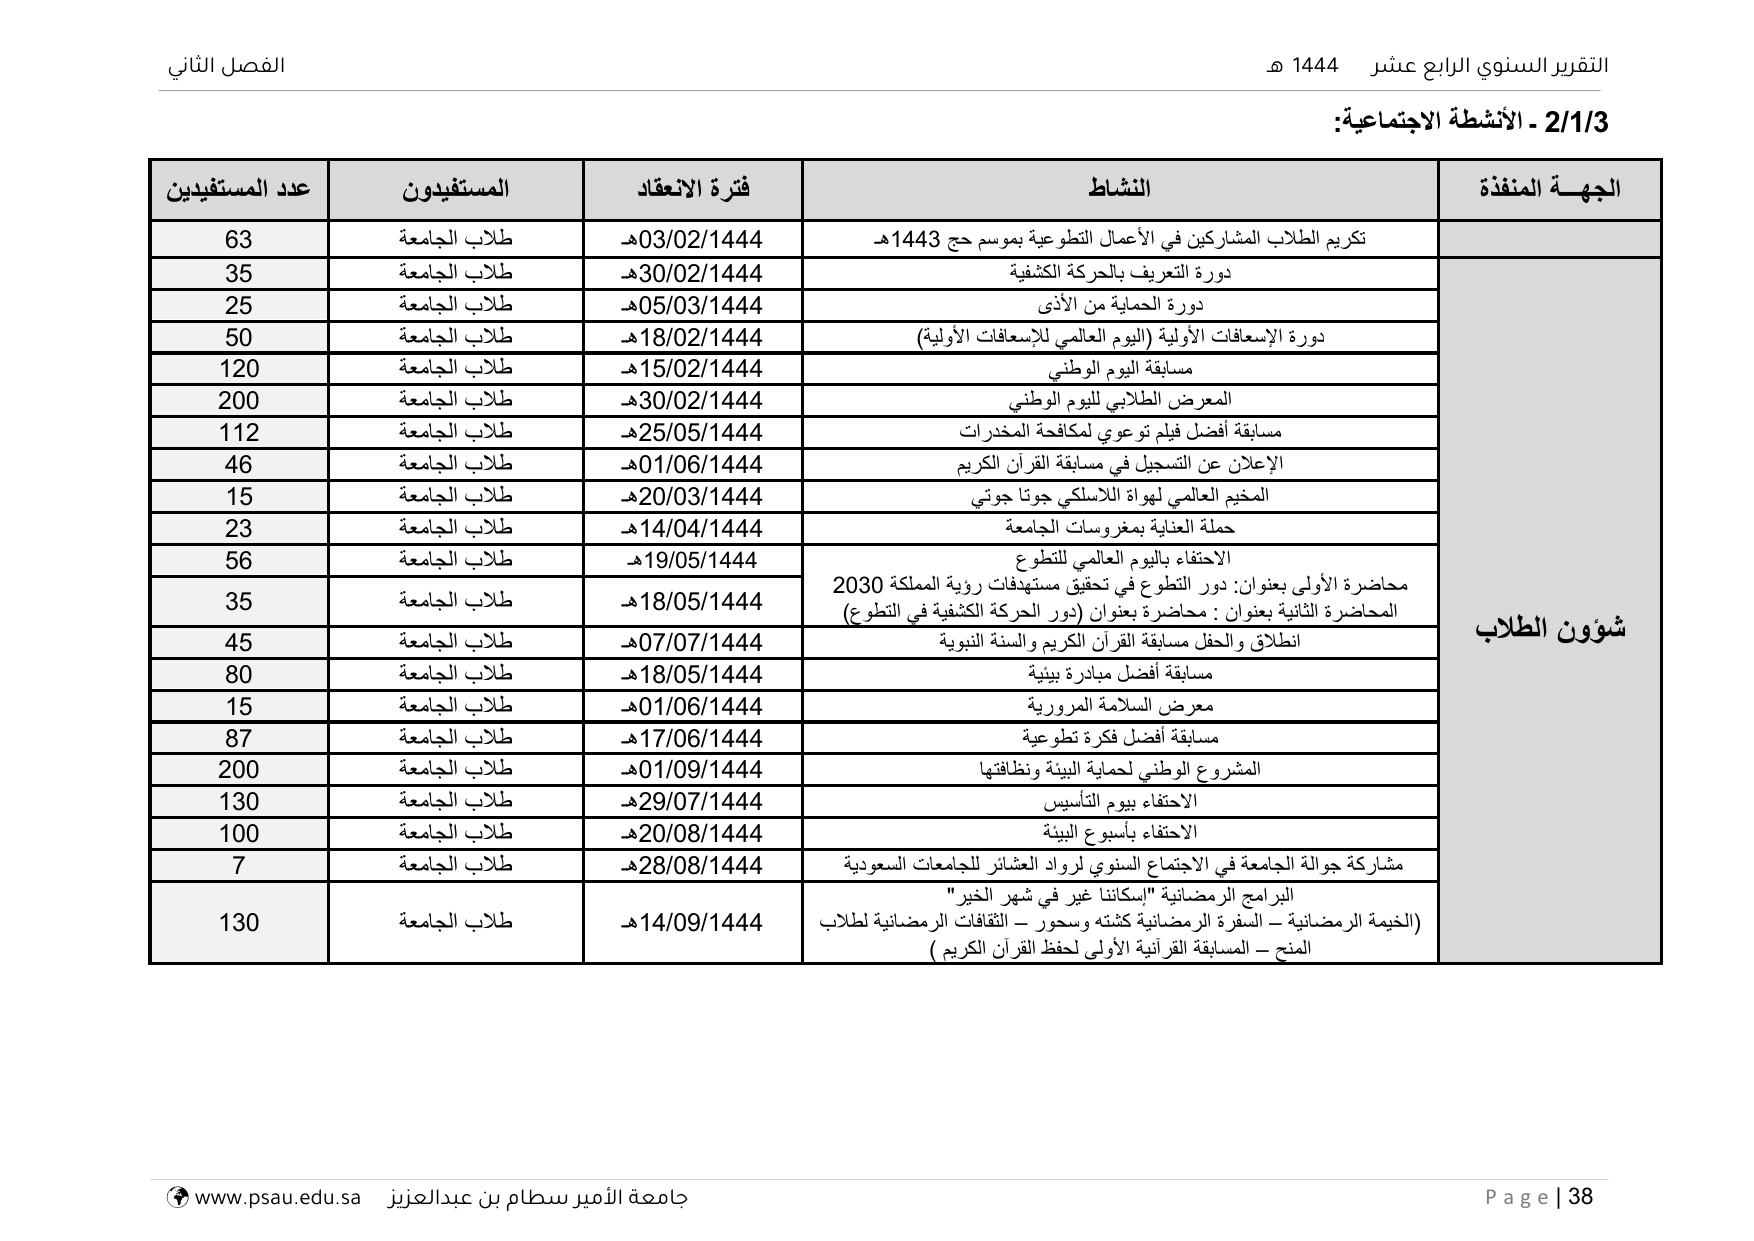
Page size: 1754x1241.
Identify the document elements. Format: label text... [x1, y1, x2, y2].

table_cell 30/02/1444هـ [585, 259, 801, 288]
table_cell 100 [152, 819, 327, 848]
table_cell طلاب الجامعة [330, 546, 582, 574]
table_cell 130 [152, 787, 327, 816]
table_header النشاط [804, 161, 1437, 219]
table_cell دورة الحماية من الأذى [804, 291, 1437, 319]
table_cell 19/05/1444هـ [585, 546, 801, 574]
table_cell طلاب الجامعة [330, 259, 582, 288]
table_cell 112 [152, 418, 327, 447]
table_cell 80 [152, 660, 327, 688]
table_cell 200 [152, 386, 327, 415]
table_cell 50 [152, 323, 327, 351]
table_cell طلاب الجامعة [330, 222, 582, 256]
table_cell طلاب الجامعة [330, 851, 582, 880]
table_cell 35 [152, 259, 327, 288]
table_cell المعرض الطلابي لليوم الوطني [804, 386, 1437, 415]
table_cell دورة التعريف بالحركة الكشفية [804, 259, 1437, 288]
table_header عدد المستفيدين [152, 161, 327, 219]
table_cell 63 [152, 222, 327, 256]
table_cell 15/02/1444هـ [585, 355, 801, 383]
table_cell 20/08/1444هـ [585, 819, 801, 848]
table_cell مسابقة أفضل فيلم توعوي لمكافحة المخدرات [804, 418, 1437, 447]
table_cell 30/02/1444هـ [585, 386, 801, 415]
table_cell طلاب الجامعة [330, 514, 582, 543]
table_cell طلاب الجامعة [330, 323, 582, 351]
table_cell 130 [152, 883, 327, 962]
table_cell 14/04/1444هـ [585, 514, 801, 543]
table_cell البرامج الرمضانية "إسكاننا غير في شهر الخير" (الخيمة الرمضانية – السفرة الرمضانية كشته وسحور – الثقافات الرمضانية لطلاب المنح – المسابقة القرآنية الأولى لحفظ القرآن الكريم ) [804, 883, 1437, 962]
table_cell مشاركة جوالة الجامعة في الاجتماع السنوي لرواد العشائر للجامعات السعودية [804, 851, 1437, 880]
table_cell 7 [152, 851, 327, 880]
table_cell طلاب الجامعة [330, 355, 582, 383]
table_cell [1440, 222, 1660, 256]
table_cell 03/02/1444هـ [585, 222, 801, 256]
table_cell طلاب الجامعة [330, 482, 582, 511]
table_cell طلاب الجامعة [330, 628, 582, 657]
table_cell طلاب الجامعة [330, 883, 582, 962]
table_cell 01/09/1444هـ [585, 755, 801, 784]
table_cell 01/06/1444هـ [585, 692, 801, 720]
table_cell الإعلان عن التسجيل في مسابقة القرآن الكريم [804, 450, 1437, 479]
table_cell 25/05/1444هـ [585, 418, 801, 447]
table_cell انطلاق والحفل مسابقة القرآن الكريم والسنة النبوية [804, 628, 1437, 657]
table_cell 01/06/1444هـ [585, 450, 801, 479]
table_cell 56 [152, 546, 327, 574]
table_cell 18/05/1444هـ [585, 660, 801, 688]
table_cell 23 [152, 514, 327, 543]
table_cell الاحتفاء بأسبوع البيئة [804, 819, 1437, 848]
table_cell حملة العناية بمغروسات الجامعة [804, 514, 1437, 543]
table_cell 20/03/1444هـ [585, 482, 801, 511]
table_cell مسابقة اليوم الوطني [804, 355, 1437, 383]
table_cell طلاب الجامعة [330, 692, 582, 720]
table_cell 35 [152, 578, 327, 625]
table_cell الاحتفاء باليوم العالمي للتطوع محاضرة الأولى بعنوان: دور التطوع في تحقيق مستهدفات رؤية المملكة 2030 المحاضرة الثانية بعنوان : محاضرة بعنوان (دور الحركة الكشفية في التطوع) [804, 546, 1437, 625]
table_cell المخيم العالمي لهواة اللاسلكي جوتا جوتي [804, 482, 1437, 511]
table_cell طلاب الجامعة [330, 386, 582, 415]
table_cell 07/07/1444هـ [585, 628, 801, 657]
table_cell طلاب الجامعة [330, 787, 582, 816]
table_cell 120 [152, 355, 327, 383]
table_cell 18/05/1444هـ [585, 578, 801, 625]
table_header الجهـــة المنفذة [1440, 161, 1660, 219]
table_cell 25 [152, 291, 327, 319]
table_cell 45 [152, 628, 327, 657]
table_cell 46 [152, 450, 327, 479]
table_cell مسابقة أفضل فكرة تطوعية [804, 724, 1437, 752]
table_cell شؤون الطلاب [1440, 259, 1660, 962]
table_cell 17/06/1444هـ [585, 724, 801, 752]
table_cell طلاب الجامعة [330, 578, 582, 625]
table_cell الاحتفاء بيوم التأسيس [804, 787, 1437, 816]
table_cell المشروع الوطني لحماية البيئة ونظافتها [804, 755, 1437, 784]
table_cell 15 [152, 692, 327, 720]
table_cell 18/02/1444هـ [585, 323, 801, 351]
text 2/1/3 ـ الأنشطة الاجتماعية: [150, 105, 1609, 139]
table_header المستفيدون [330, 161, 582, 219]
table_cell تكريم الطلاب المشاركين في الأعمال التطوعية بموسم حج 1443هـ [804, 222, 1437, 256]
table_cell 28/08/1444هـ [585, 851, 801, 880]
table_cell 14/09/1444هـ [585, 883, 801, 962]
table_header فترة الانعقاد [585, 161, 801, 219]
table_cell دورة الإسعافات الأولية (اليوم العالمي للإسعافات الأولية) [804, 323, 1437, 351]
table_cell طلاب الجامعة [330, 418, 582, 447]
table_cell طلاب الجامعة [330, 450, 582, 479]
table_cell طلاب الجامعة [330, 819, 582, 848]
table_cell 05/03/1444هـ [585, 291, 801, 319]
table_cell مسابقة أفضل مبادرة بيئية [804, 660, 1437, 688]
table_cell 15 [152, 482, 327, 511]
table_cell طلاب الجامعة [330, 755, 582, 784]
table_cell معرض السلامة المرورية [804, 692, 1437, 720]
table_cell 29/07/1444هـ [585, 787, 801, 816]
table_cell طلاب الجامعة [330, 291, 582, 319]
table_cell طلاب الجامعة [330, 660, 582, 688]
table_cell طلاب الجامعة [330, 724, 582, 752]
table_cell 200 [152, 755, 327, 784]
table_cell 87 [152, 724, 327, 752]
